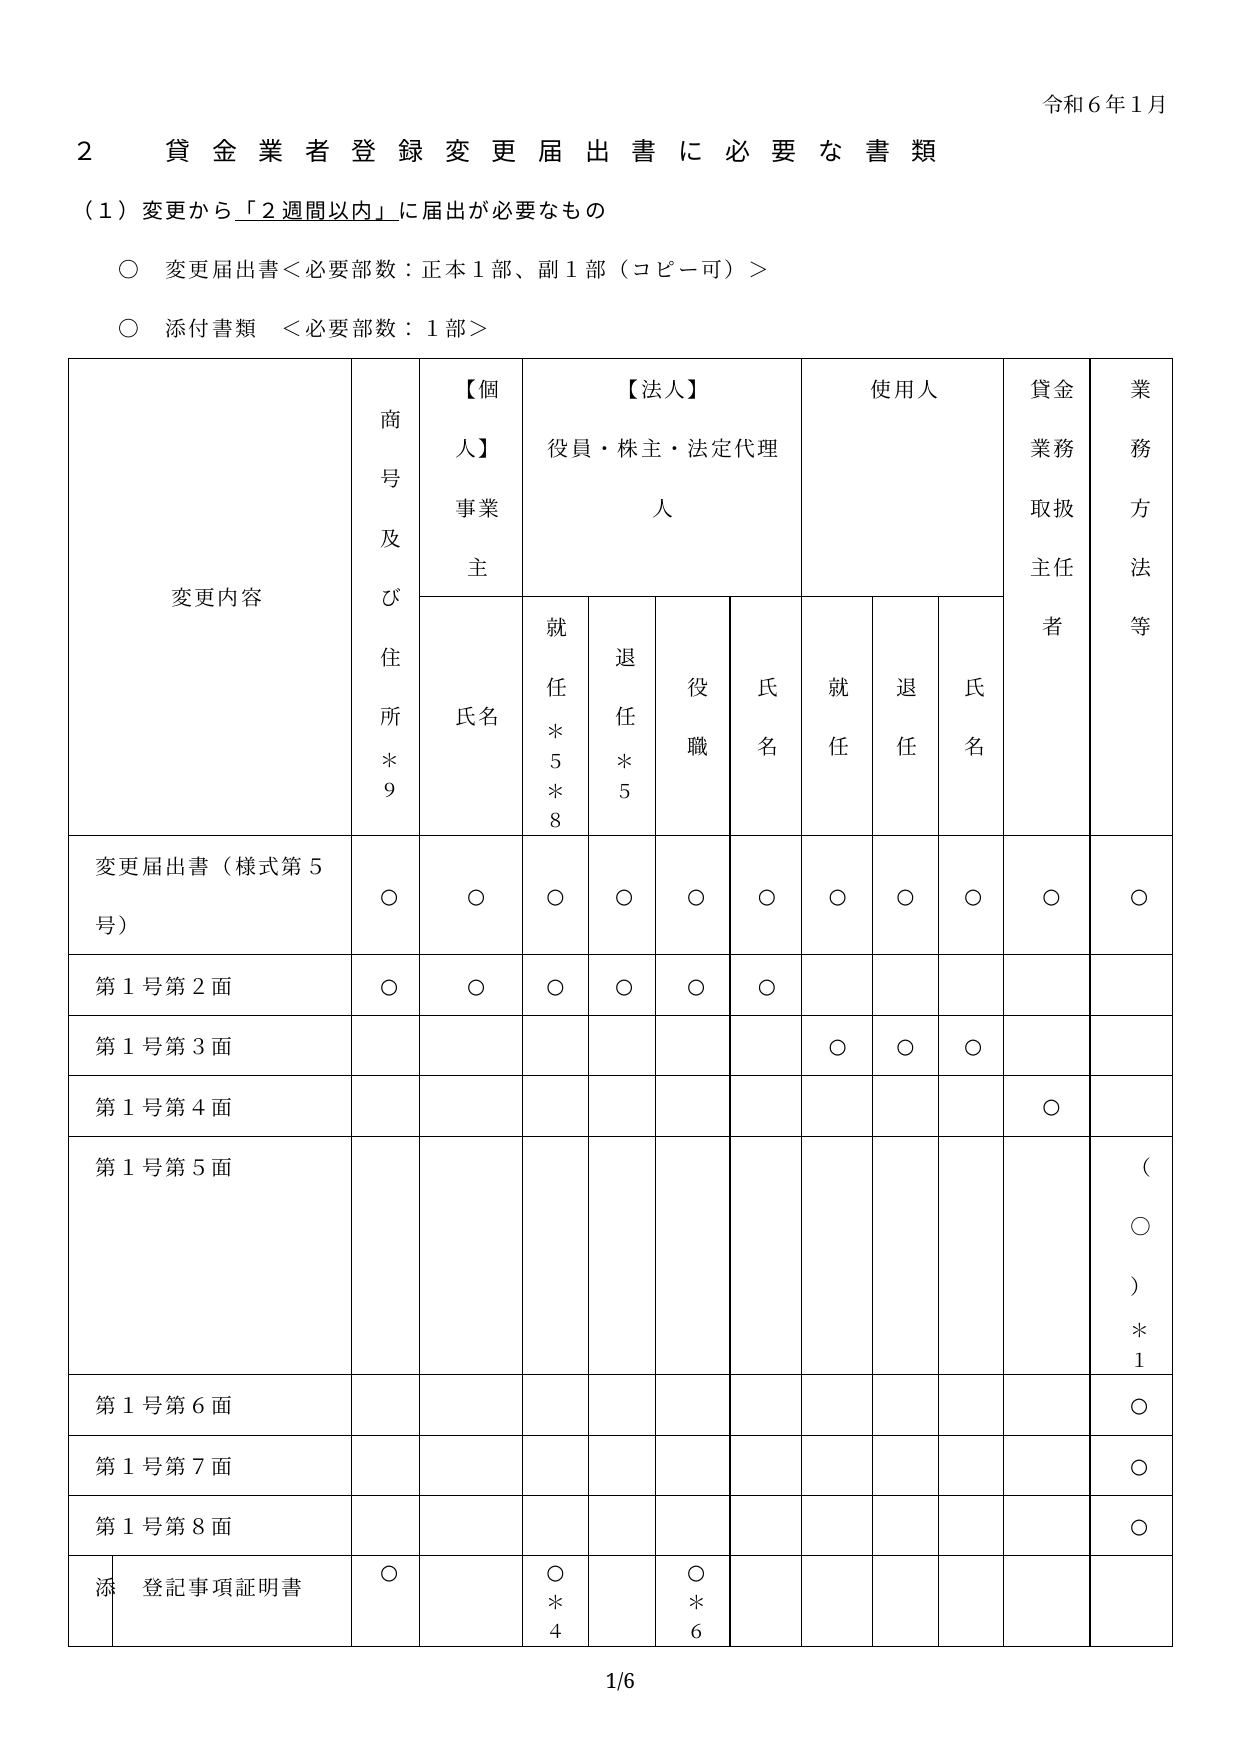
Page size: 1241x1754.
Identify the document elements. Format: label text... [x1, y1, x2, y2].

table_cell [873, 955, 938, 1015]
table_cell [420, 1016, 522, 1075]
table_cell [352, 1375, 419, 1434]
table_cell ○ [420, 955, 522, 1015]
table_cell [656, 1137, 729, 1374]
table_cell [802, 1436, 872, 1495]
table_cell 氏名 [731, 597, 801, 834]
table_cell [731, 1375, 801, 1434]
table_cell [523, 1016, 588, 1075]
table_cell [420, 1076, 522, 1136]
table_cell 登記事項証明書 （法人登記）（注１） [113, 1556, 351, 1646]
table_cell ○ [731, 836, 801, 954]
table_cell [1004, 1016, 1089, 1075]
table_cell [352, 1137, 419, 1374]
text （１）変更から「２週間以内」に届出が必要なもの [72, 179, 1168, 239]
table_cell [802, 1076, 872, 1136]
table_cell [1091, 1076, 1172, 1136]
table_cell [873, 1375, 938, 1434]
table_cell [1004, 1137, 1089, 1374]
table_cell [1091, 955, 1172, 1015]
table_cell 退任 ＊５ [589, 597, 655, 834]
table_cell 氏名 [420, 597, 522, 834]
table_cell ○ [802, 1016, 872, 1075]
table_cell [589, 1076, 655, 1136]
table_cell [589, 1375, 655, 1434]
table_cell [523, 1436, 588, 1495]
table_cell [656, 1076, 729, 1136]
table_header 【個人】 事業主 [420, 359, 522, 596]
table_cell ○ [1091, 1436, 1172, 1495]
table_cell ○ [523, 836, 588, 954]
table_cell [939, 955, 1003, 1015]
table_cell ○ [731, 955, 801, 1015]
table_cell [420, 1436, 522, 1495]
table_cell ○ [656, 836, 729, 954]
table_cell [1004, 1496, 1089, 1555]
table_cell [523, 1076, 588, 1136]
table_cell 第１号第２面 [69, 955, 351, 1015]
table_cell [656, 1496, 729, 1555]
table_cell [939, 1375, 1003, 1434]
table_cell ○ [523, 955, 588, 1015]
table_header 商号 及び 住所 ＊９ [352, 359, 419, 834]
table_cell [589, 1137, 655, 1374]
table_cell [939, 1496, 1003, 1555]
table_cell [523, 1496, 588, 1555]
text ２ 貸金業者登録変更届出書に必要な書類 [72, 120, 1168, 179]
table_cell ○ [589, 955, 655, 1015]
table_header 使用人 [802, 359, 1003, 596]
table_cell 第１号第５面 [69, 1137, 351, 1374]
table_cell [802, 1496, 872, 1555]
table_cell [352, 1436, 419, 1495]
table_cell [656, 1375, 729, 1434]
table_cell [352, 1016, 419, 1075]
table_cell 第１号第６面 [69, 1375, 351, 1434]
table_cell [731, 1016, 801, 1075]
table_cell [589, 1016, 655, 1075]
table_cell [420, 1137, 522, 1374]
table_cell ○ [656, 955, 729, 1015]
table_cell [802, 1375, 872, 1434]
table_cell [589, 1496, 655, 1555]
table_cell [873, 1556, 938, 1646]
table_cell [352, 1076, 419, 1136]
table_cell ○ [352, 955, 419, 1015]
table_cell [939, 1556, 1003, 1646]
table_cell [352, 1496, 419, 1555]
table_cell [523, 1375, 588, 1434]
table_cell [873, 1496, 938, 1555]
table_cell ○ [873, 1016, 938, 1075]
table_cell ○ [939, 836, 1003, 954]
table_cell [802, 1556, 872, 1646]
table_cell [939, 1436, 1003, 1495]
table_cell 変更届出書（様式第５号） [69, 836, 351, 954]
table_header 貸金業務取扱主任者 [1004, 359, 1089, 834]
table_header 【法人】 役員・株主・法定代理人 [523, 359, 801, 596]
table_cell 役職 [656, 597, 729, 834]
table_cell 第１号第４面 [69, 1076, 351, 1136]
text 〇 変更届出書＜必要部数：正本１部、副１部（コピー可）＞ [72, 239, 1168, 298]
table_cell [802, 1137, 872, 1374]
table_cell [420, 1496, 522, 1555]
table_cell 氏名 [939, 597, 1003, 834]
table_cell （○） ＊１ [1091, 1137, 1172, 1374]
table_cell [939, 1137, 1003, 1374]
table_cell ○ [1091, 1496, 1172, 1555]
table_cell [420, 1375, 522, 1434]
table_cell ○ [1004, 836, 1089, 954]
table_cell ○ [1091, 1375, 1172, 1434]
text 〇 添付書類 ＜必要部数：１部＞ [72, 298, 1168, 357]
table_cell [1004, 1436, 1089, 1495]
table_cell [656, 1016, 729, 1075]
table_cell 就任 ＊５＊８ [523, 597, 588, 834]
table_cell 添 付書類 [69, 1556, 112, 1646]
table_cell [731, 1137, 801, 1374]
table_cell [731, 1556, 801, 1646]
table_cell ○ [420, 836, 522, 954]
table_cell 退任 [873, 597, 938, 834]
table_cell [589, 1556, 655, 1646]
table_cell 就任 [802, 597, 872, 834]
table_cell [873, 1436, 938, 1495]
table_cell ○ [589, 836, 655, 954]
table_cell [1004, 1556, 1089, 1646]
table_cell [873, 1137, 938, 1374]
table_cell [1091, 1556, 1172, 1646]
table_cell ○ ＊４ [523, 1556, 588, 1646]
table_cell [802, 955, 872, 1015]
table_cell ○ [802, 836, 872, 954]
table_cell ○ [352, 836, 419, 954]
table_header 業 務 方 法 等 [1091, 359, 1172, 834]
table_cell ○ [1004, 1076, 1089, 1136]
table_cell [656, 1436, 729, 1495]
table_cell ○ ＊６ [656, 1556, 729, 1646]
table_cell ○ [1091, 836, 1172, 954]
table_cell ○ [352, 1556, 419, 1646]
table_cell [1004, 1375, 1089, 1434]
table_cell [731, 1496, 801, 1555]
table_cell [731, 1076, 801, 1136]
table_cell 第１号第３面 [69, 1016, 351, 1075]
table_header 変更内容 [69, 359, 351, 834]
table_cell [420, 1556, 522, 1646]
table_cell [589, 1436, 655, 1495]
table_cell [1004, 955, 1089, 1015]
table_cell [731, 1436, 801, 1495]
table_cell [939, 1076, 1003, 1136]
table_cell [1091, 1016, 1172, 1075]
table_cell [873, 1076, 938, 1136]
table_cell ○ [939, 1016, 1003, 1075]
table_cell ○ [873, 836, 938, 954]
table_cell 第１号第８面 [69, 1496, 351, 1555]
table_cell 第１号第７面 [69, 1436, 351, 1495]
table_cell [523, 1137, 588, 1374]
